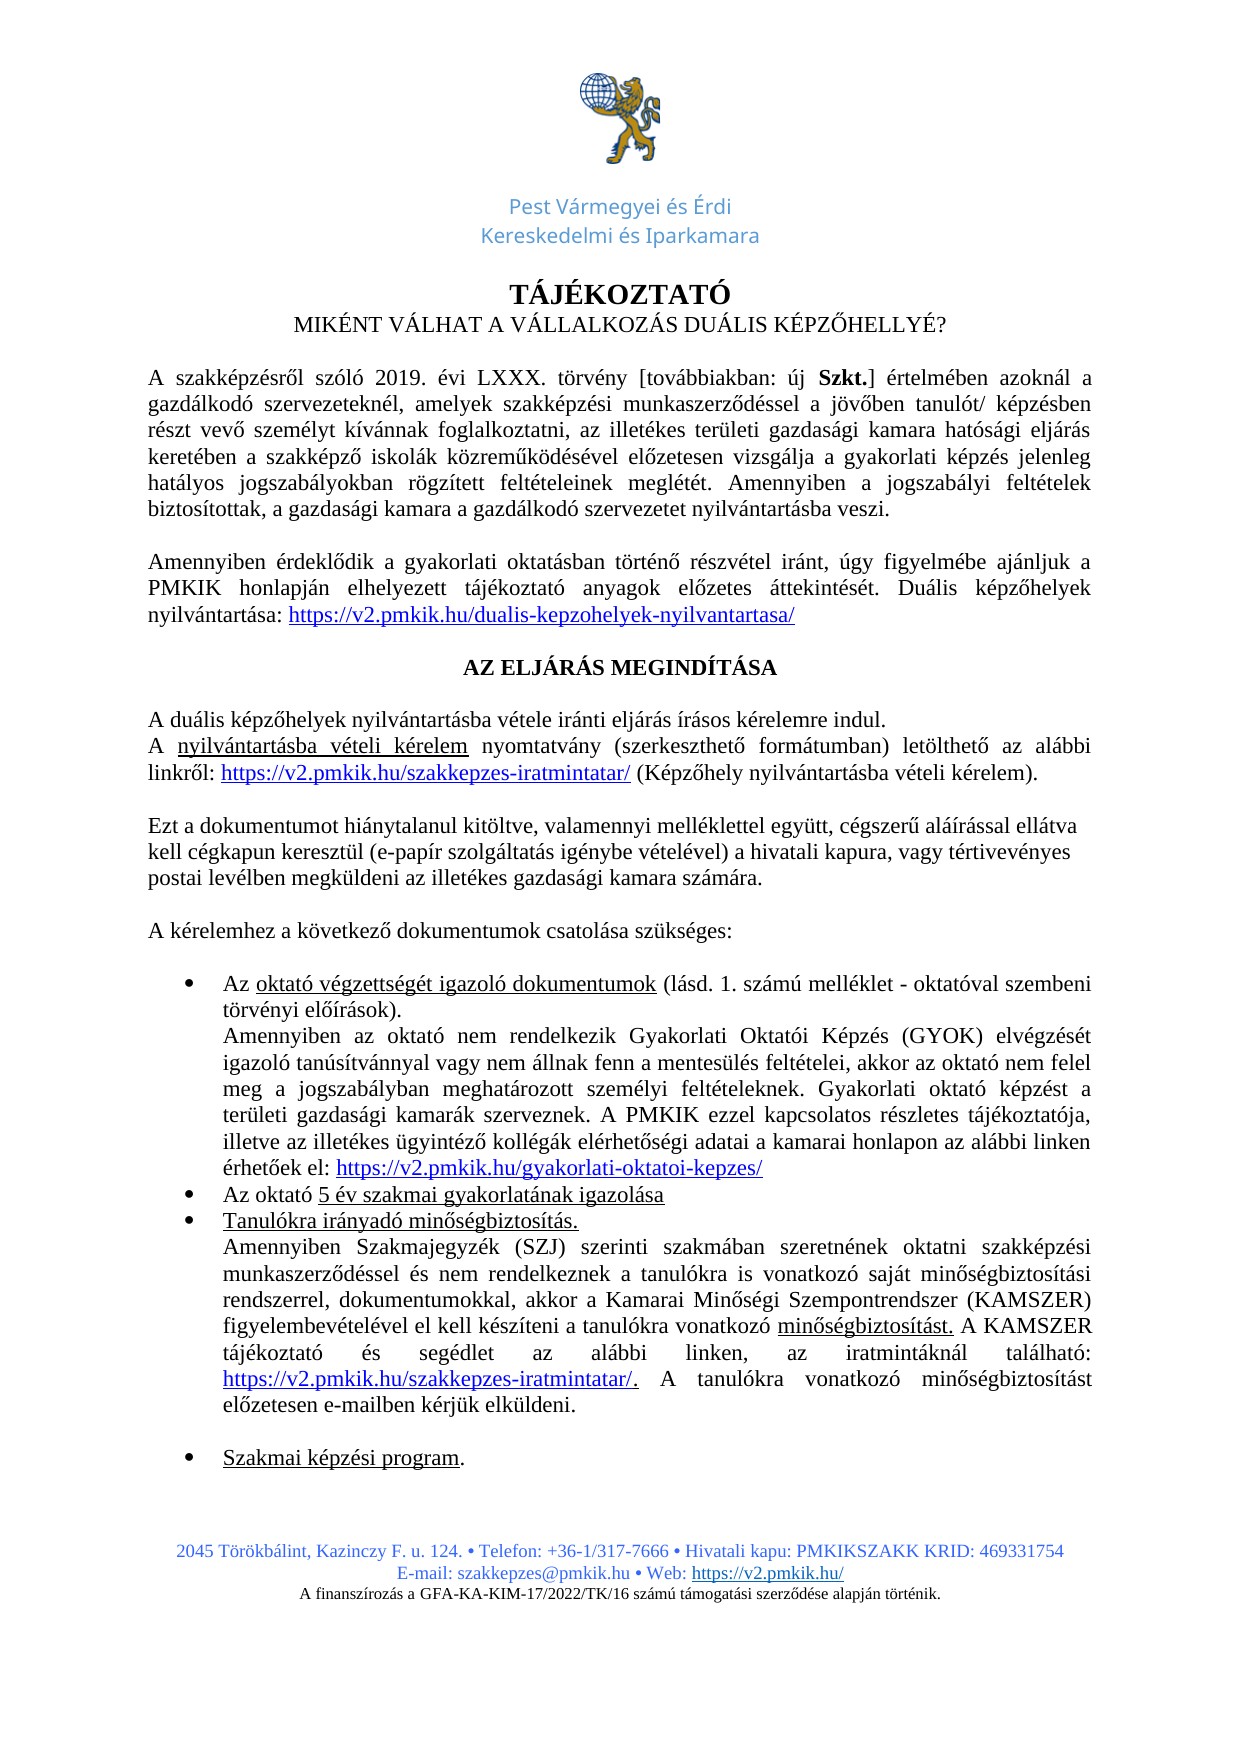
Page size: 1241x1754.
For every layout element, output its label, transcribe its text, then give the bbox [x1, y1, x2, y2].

picture [580, 73, 661, 164]
text Amennyiben érdeklődik a gyakorlati oktatásban történő részvétel iránt, úgy figyelmébe ajánljuk a PMKIK honlapján elhelyezett tájékoztató anyagok előzetes áttekintését. Duális képzőhelyek nyilvántartása: https://v2.pmkik.hu/dualis-kepzohelyek-nyilvantartasa/ [148, 548, 1093, 627]
text A szakképzésről szóló 2019. évi LXXX. törvény [továbbiakban: új Szkt.] értelmében azoknál a gazdálkodó szervezeteknél, amelyek szakképzési munkaszerződéssel a jövőben tanulót/ képzésben részt vevő személyt kívánnak foglalkoztatni, az illetékes területi gazdasági kamara hatósági eljárás keretében a szakképző iskolák közreműködésével előzetesen vizsgálja a gyakorlati képzés jelenleg hatályos jogszabályokban rögzített feltételeinek meglétét. Amennyiben a jogszabályi feltételek biztosítottak, a gazdasági kamara a gazdálkodó szervezetet nyilvántartásba veszi. [148, 364, 1093, 522]
text MIKÉNT VÁLHAT A VÁLLALKOZÁS DUÁLIS KÉPZŐHELLYÉ? [148, 311, 1093, 337]
list Tanulókra irányadó minőségbiztosítás. [185, 1207, 1093, 1233]
text AZ ELJÁRÁS MEGINDÍTÁSA [148, 653, 1093, 680]
text A nyilvántartásba vételi kérelem nyomtatvány (szerkeszthető formátumban) letölthető az alábbi linkről: https://v2.pmkik.hu/szakkepzes-iratmintatar/ (Képzőhely nyilvántartásba vételi kérelem). [148, 733, 1093, 785]
list Amennyiben az oktató nem rendelkezik Gyakorlati Oktatói Képzés (GYOK) elvégzését igazoló tanúsítvánnyal vagy nem állnak fenn a mentesülés feltételei, akkor az oktató nem felel meg a jogszabályban meghatározott személyi feltételeknek. Gyakorlati oktató képzést a területi gazdasági kamarák szerveznek. A PMKIK ezzel kapcsolatos részletes tájékoztatója, illetve az illetékes ügyintéző kollégák elérhetőségi adatai a kamarai honlapon az alábbi linken érhetőek el: https://v2.pmkik.hu/gyakorlati-oktatoi-kepzes/ [223, 1022, 1093, 1181]
list Szakmai képzési program. [185, 1444, 1093, 1471]
list Amennyiben Szakmajegyzék (SZJ) szerinti szakmában szeretnének oktatni szakképzési munkaszerződéssel és nem rendelkeznek a tanulókra is vonatkozó saját minőségbiztosítási rendszerrel, dokumentumokkal, akkor a Kamarai Minőségi Szempontrendszer (KAMSZER) figyelembevételével el kell készíteni a tanulókra vonatkozó minőségbiztosítást. A KAMSZER tájékoztató és segédlet az alábbi linken, az iratmintáknál található: https://v2.pmkik.hu/szakkepzes-iratmintatar/. A tanulókra vonatkozó minőségbiztosítást előzetesen e-mailben kérjük elküldeni. [223, 1233, 1093, 1418]
list Az oktató végzettségét igazoló dokumentumok (lásd. 1. számú melléklet - oktatóval szembeni törvényi előírások). [185, 970, 1093, 1022]
text TÁJÉKOZTATÓ [148, 277, 1093, 311]
list Az oktató 5 év szakmai gyakorlatának igazolása [185, 1181, 1093, 1207]
text A kérelemhez a következő dokumentumok csatolása szükséges: [148, 917, 1093, 943]
text A duális képzőhelyek nyilvántartásba vétele iránti eljárás írásos kérelemre indul. [148, 706, 1093, 733]
text Ezt a dokumentumot hiánytalanul kitöltve, valamennyi melléklettel együtt, cégszerű aláírással ellátva kell cégkapun keresztül (e-papír szolgáltatás igénybe vételével) a hivatali kapura, vagy tértivevényes postai levélben megküldeni az illetékes gazdasági kamara számára. [148, 812, 1093, 891]
